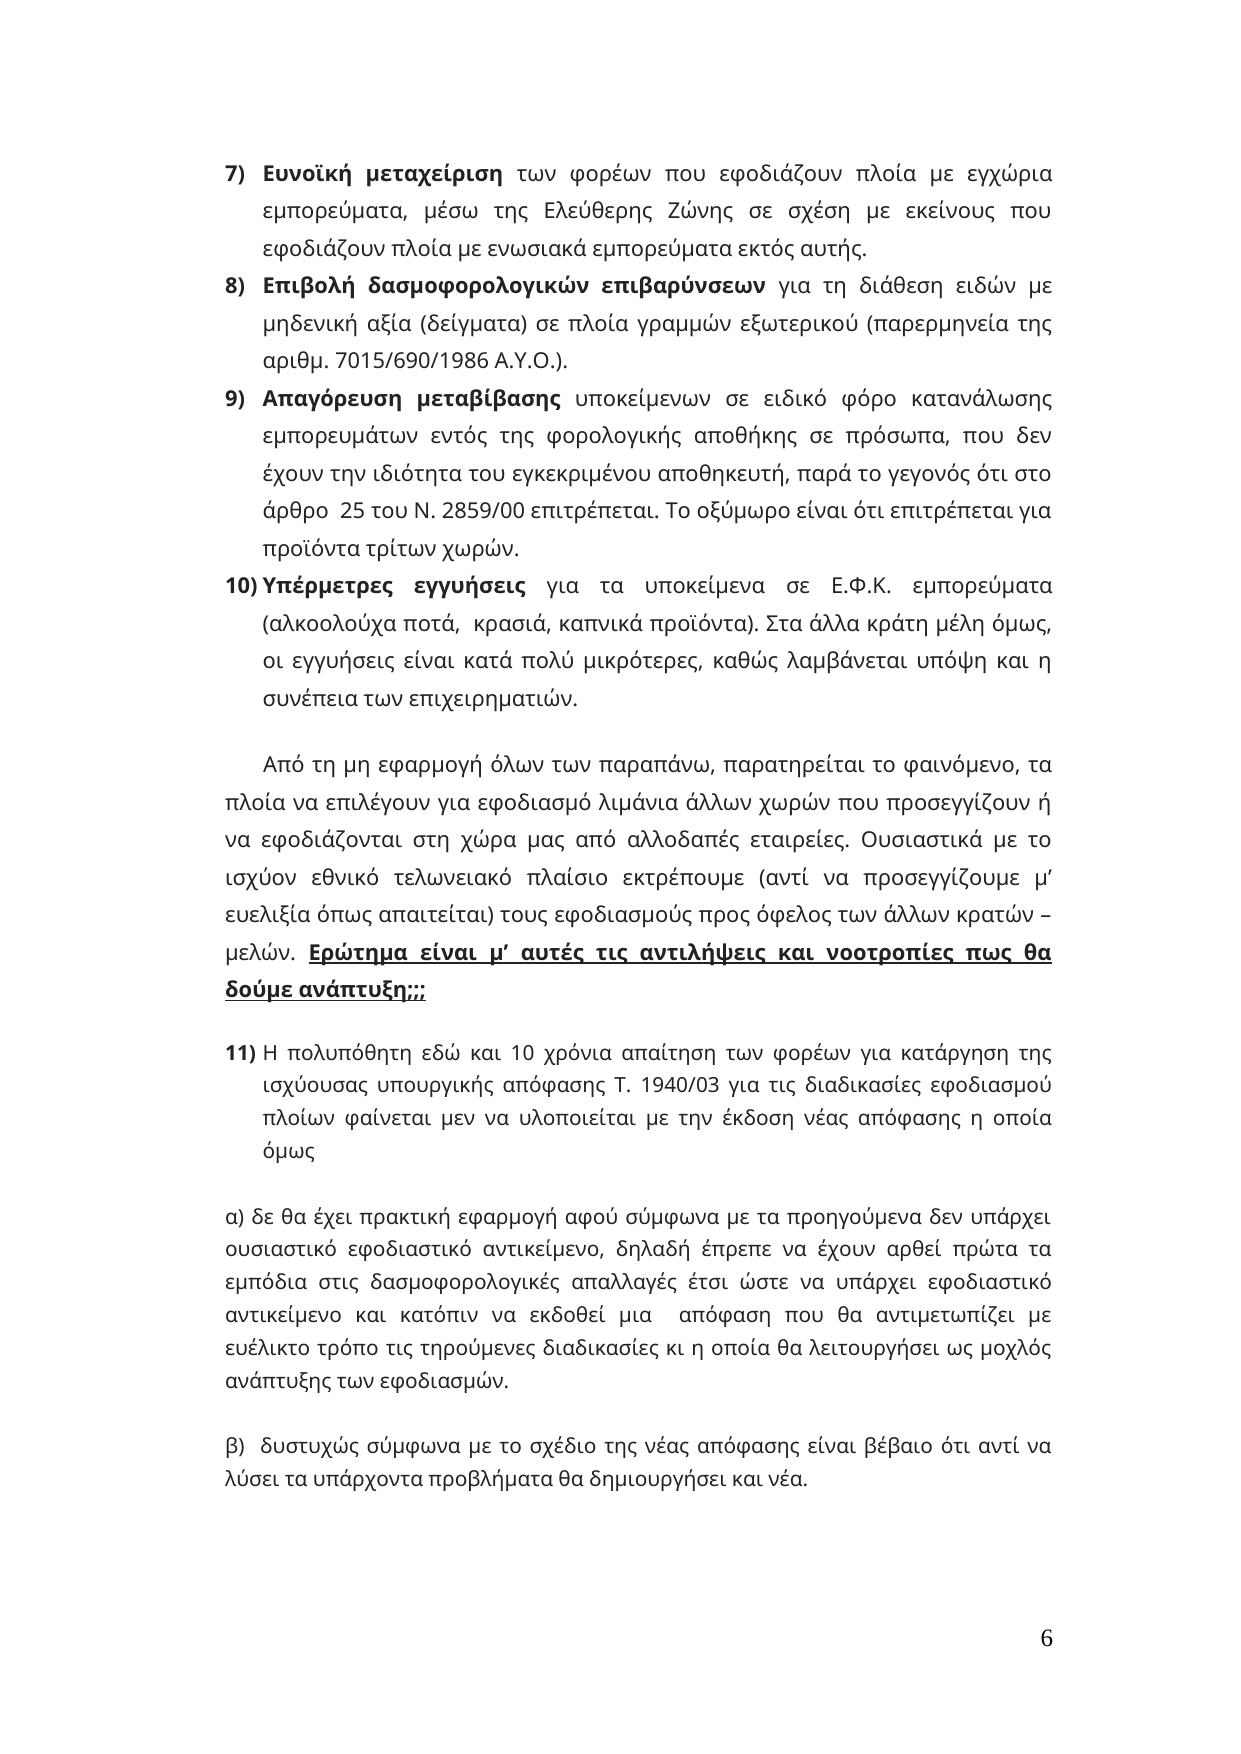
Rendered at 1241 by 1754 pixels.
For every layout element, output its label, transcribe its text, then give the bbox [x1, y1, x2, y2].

text Από τη μη εφαρμογή όλων των παραπάνω, παρατηρείται το φαινόμενο, τα πλοία να επιλέγουν για εφοδιασμό λιμάνια άλλων χωρών που προσεγγίζουν ή να εφοδιάζονται στη χώρα μας από αλλοδαπές εταιρείες. Ουσιαστικά με το ισχύον εθνικό τελωνειακό πλαίσιο εκτρέπουμε (αντί να προσεγγίζουμε μ’ ευελιξία όπως απαιτείται) τους εφοδιασμούς προς όφελος των άλλων κρατών – μελών. Ερώτημα είναι μ’ αυτές τις αντιλήψεις και νοοτροπίες πως θα δούμε ανάπτυξη;;; [225, 742, 1053, 1004]
text β) δυστυχώς σύμφωνα με το σχέδιο της νέας απόφασης είναι βέβαιο ότι αντί να λύσει τα υπάρχοντα προβλήματα θα δημιουργήσει και νέα. [225, 1427, 1053, 1493]
list Ευνοϊκή μεταχείριση των φορέων που εφοδιάζουν πλοία με εγχώρια εμπορεύματα, μέσω της Ελεύθερης Ζώνης σε σχέση με εκείνους που εφοδιάζουν πλοία με ενωσιακά εμπορεύματα εκτός αυτής. [225, 150, 1053, 262]
list Η πολυπόθητη εδώ και 10 χρόνια απαίτηση των φορέων για κατάργηση της ισχύουσας υπουργικής απόφασης Τ. 1940/03 για τις διαδικασίες εφοδιασμού πλοίων φαίνεται μεν να υλοποιείται με την έκδοση νέας απόφασης η οποία όμως [225, 1033, 1053, 1164]
list Απαγόρευση μεταβίβασης υποκείμενων σε ειδικό φόρο κατανάλωσης εμπορευμάτων εντός της φορολογικής αποθήκης σε πρόσωπα, που δεν έχουν την ιδιότητα του εγκεκριμένου αποθηκευτή, παρά το γεγονός ότι στο άρθρο 25 του Ν. 2859/00 επιτρέπεται. Το οξύμωρο είναι ότι επιτρέπεται για προϊόντα τρίτων χωρών. [225, 375, 1053, 562]
list Υπέρμετρες εγγυήσεις για τα υποκείμενα σε Ε.Φ.Κ. εμπορεύματα (αλκοολούχα ποτά, κρασιά, καπνικά προϊόντα). Στα άλλα κράτη μέλη όμως, οι εγγυήσεις είναι κατά πολύ μικρότερες, καθώς λαμβάνεται υπόψη και η συνέπεια των επιχειρηματιών. [225, 562, 1053, 712]
list Επιβολή δασμοφορολογικών επιβαρύνσεων για τη διάθεση ειδών με μηδενική αξία (δείγματα) σε πλοία γραμμών εξωτερικού (παρερμηνεία της αριθμ. 7015/690/1986 Α.Υ.Ο.). [225, 262, 1053, 375]
text α) δε θα έχει πρακτική εφαρμογή αφού σύμφωνα με τα προηγούμενα δεν υπάρχει ουσιαστικό εφοδιαστικό αντικείμενο, δηλαδή έπρεπε να έχουν αρθεί πρώτα τα εμπόδια στις δασμοφορολογικές απαλλαγές έτσι ώστε να υπάρχει εφοδιαστικό αντικείμενο και κατόπιν να εκδοθεί μια απόφαση που θα αντιμετωπίζει με ευέλικτο τρόπο τις τηρούμενες διαδικασίες κι η οποία θα λειτουργήσει ως μοχλός ανάπτυξης των εφοδιασμών. [225, 1197, 1053, 1394]
